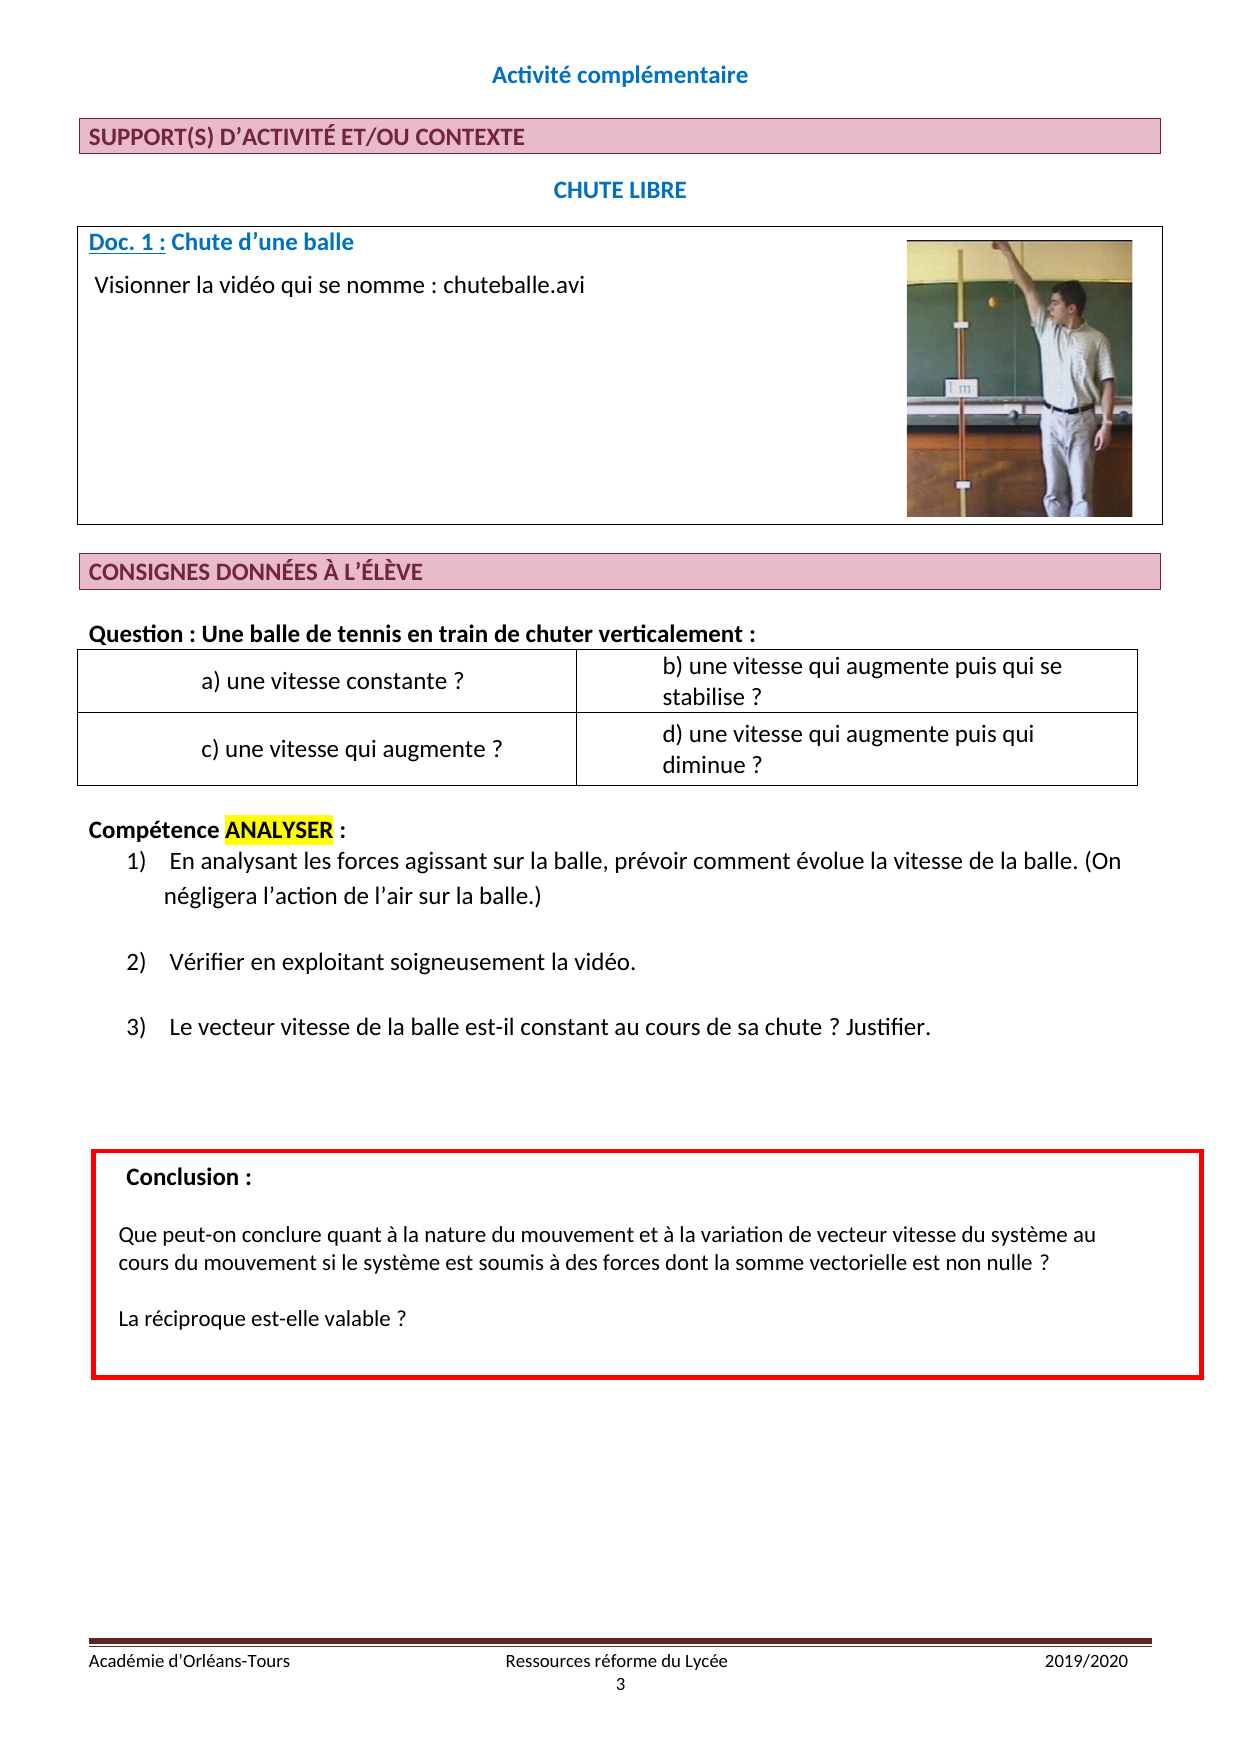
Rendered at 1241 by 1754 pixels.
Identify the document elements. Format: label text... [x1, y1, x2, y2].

list Le vecteur vitesse de la balle est-il constant au cours de sa chute ? Justifier. [126, 1011, 1152, 1042]
table_header b) une vitesse qui augmente puis qui se stabilise ? [577, 650, 1137, 712]
list En analysant les forces agissant sur la balle, prévoir comment évolue la vitesse de la balle. (On négligera l’action de l’air sur la balle.) [126, 845, 1152, 911]
table_cell c) une vitesse qui augmente ? [78, 713, 576, 785]
list Vérifier en exploitant soigneusement la vidéo. [126, 946, 1152, 976]
text SUPPORT(S) D’ACTIVITÉ ET/OU CONTEXTE [80, 119, 1160, 153]
picture [906, 240, 1133, 517]
text Activité complémentaire [89, 59, 1152, 89]
text Que peut-on conclure quant à la nature du mouvement et à la variation de vecteur vitesse du système au cours du mouvement si le système est soumis à des forces dont la somme vectorielle est non nulle ? [118, 1221, 1152, 1277]
text Question : Une balle de tennis en train de chuter verticalement : [89, 618, 1152, 649]
table_header a) une vitesse constante ? [78, 650, 576, 712]
table_header Doc. 1 : Chute d’une balle Visionner la vidéo qui se nomme : chuteballe.avi [78, 227, 1162, 524]
text Compétence ANALYSER : [333, 815, 1152, 845]
text Conclusion : [96, 1161, 1152, 1192]
text CHUTE LIBRE [89, 175, 1152, 205]
text La réciproque est-elle valable ? [118, 1304, 1152, 1333]
table_cell d) une vitesse qui augmente puis qui diminue ? [577, 713, 1137, 785]
text Compétence ANALYSER : [89, 815, 225, 845]
text CONSIGNES DONNÉES À L’ÉLÈVE [80, 554, 1160, 589]
